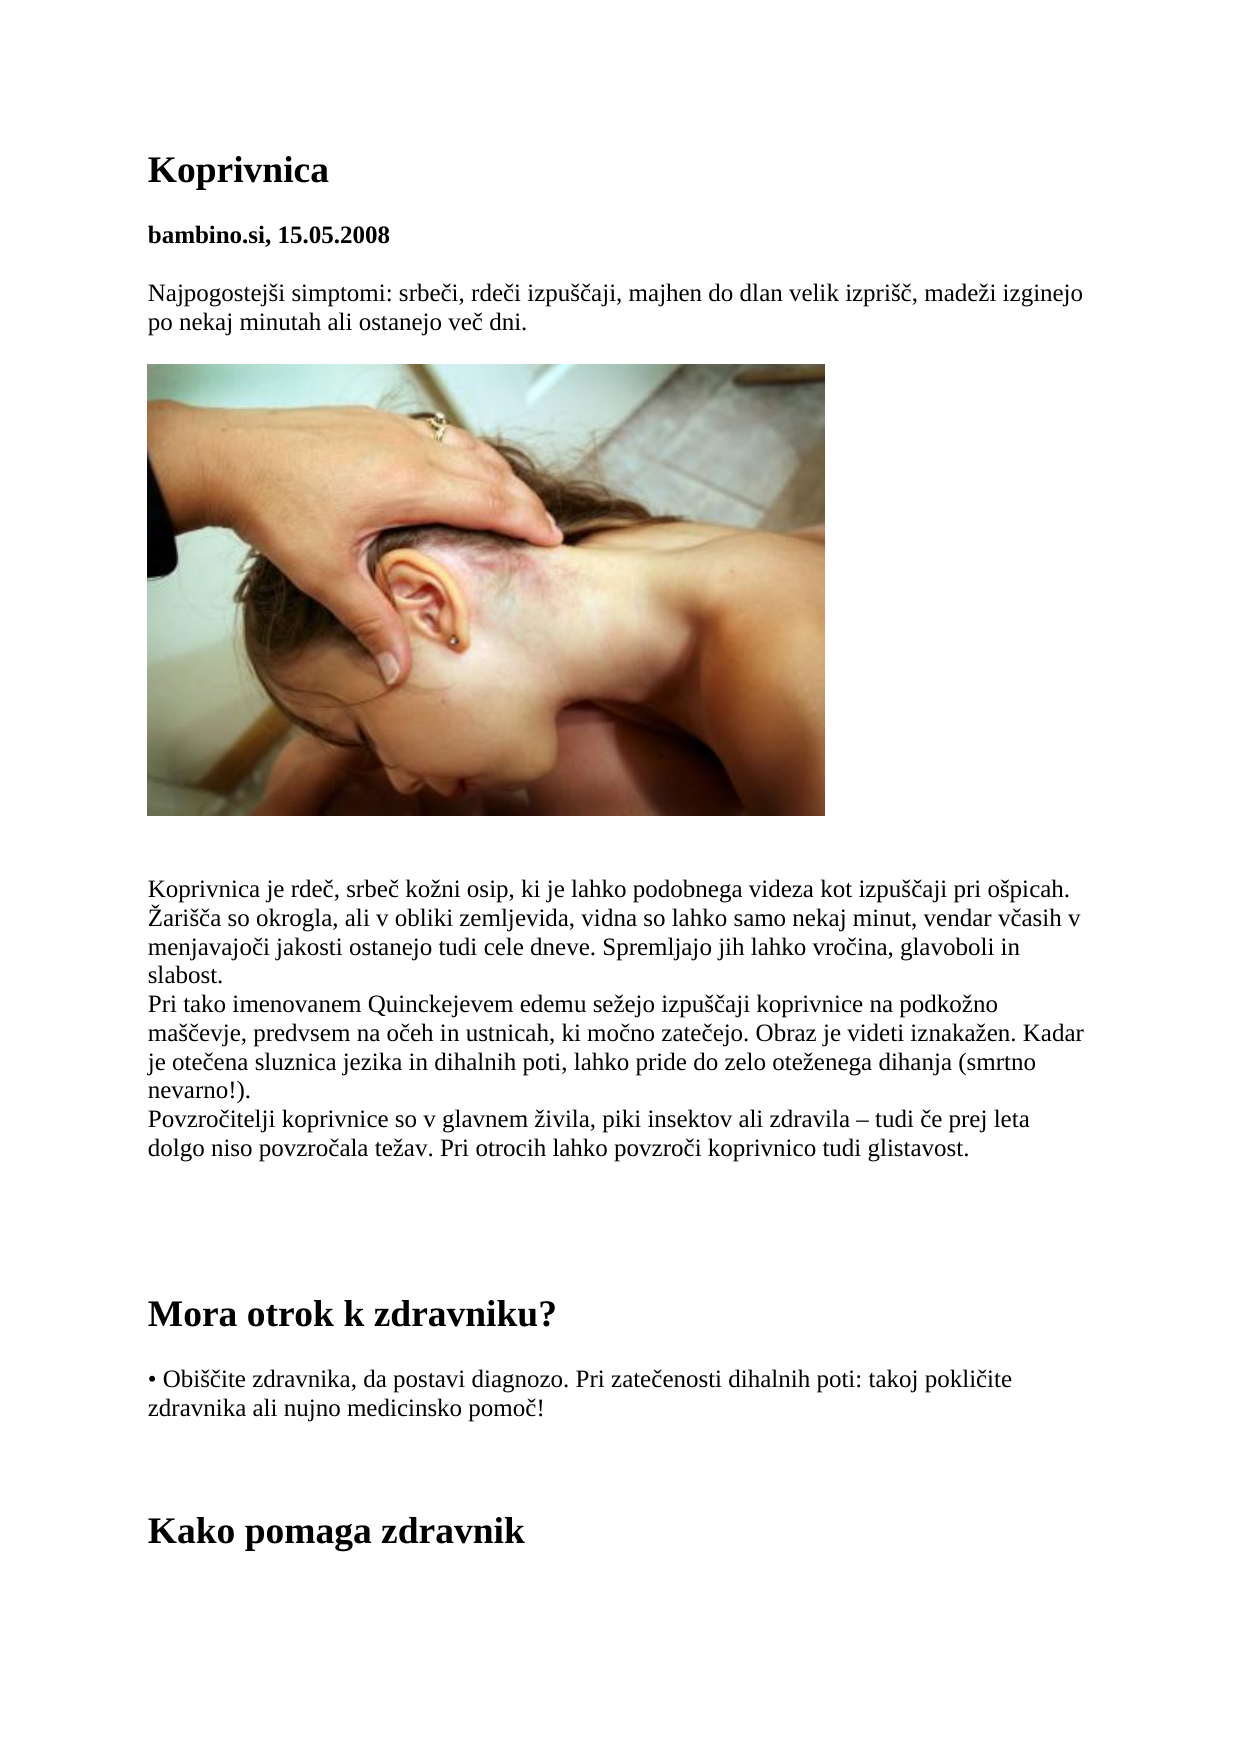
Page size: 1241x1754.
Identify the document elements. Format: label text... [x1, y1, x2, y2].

text Najpogostejši simptomi: srbeči, rdeči izpuščaji, majhen do dlan velik izprišč, madeži izginejo po nekaj minutah ali ostanejo več dni. [148, 278, 1093, 335]
subtitle Koprivnica [148, 148, 1093, 191]
text Koprivnica je rdeč, srbeč kožni osip, ki je lahko podobnega videza kot izpuščaji pri ošpicah. Žarišča so okrogla, ali v obliki zemljevida, vidna so lahko samo nekaj minut, vendar včasih v menjavajoči jakosti ostanejo tudi cele dneve. Spremljajo jih lahko vročina, glavoboli in slabost. Pri tako imenovanem Quinckejevem edemu sežejo izpuščaji koprivnice na podkožno maščevje, predvsem na očeh in ustnicah, ki močno zatečejo. Obraz je videti iznakažen. Kadar je otečena sluznica jezika in dihalnih poti, lahko pride do zelo oteženega dihanja (smrtno nevarno!). Povzročitelji koprivnice so v glavnem živila, piki insektov ali zdravila – tudi če prej leta dolgo niso povzročala težav. Pri otrocih lahko povzroči koprivnico tudi glistavost. [148, 845, 1093, 1162]
picture [147, 364, 825, 816]
subtitle Kako pomaga zdravnik [148, 1509, 1093, 1552]
text • Obiščite zdravnika, da postavi diagnozo. Pri zatečenosti dihalnih poti: takoj pokličite zdravnika ali nujno medicinsko pomoč! [148, 1364, 1093, 1422]
subtitle bambino.si, 15.05.2008 [148, 220, 1093, 249]
subtitle Mora otrok k zdravniku? [148, 1249, 1093, 1335]
